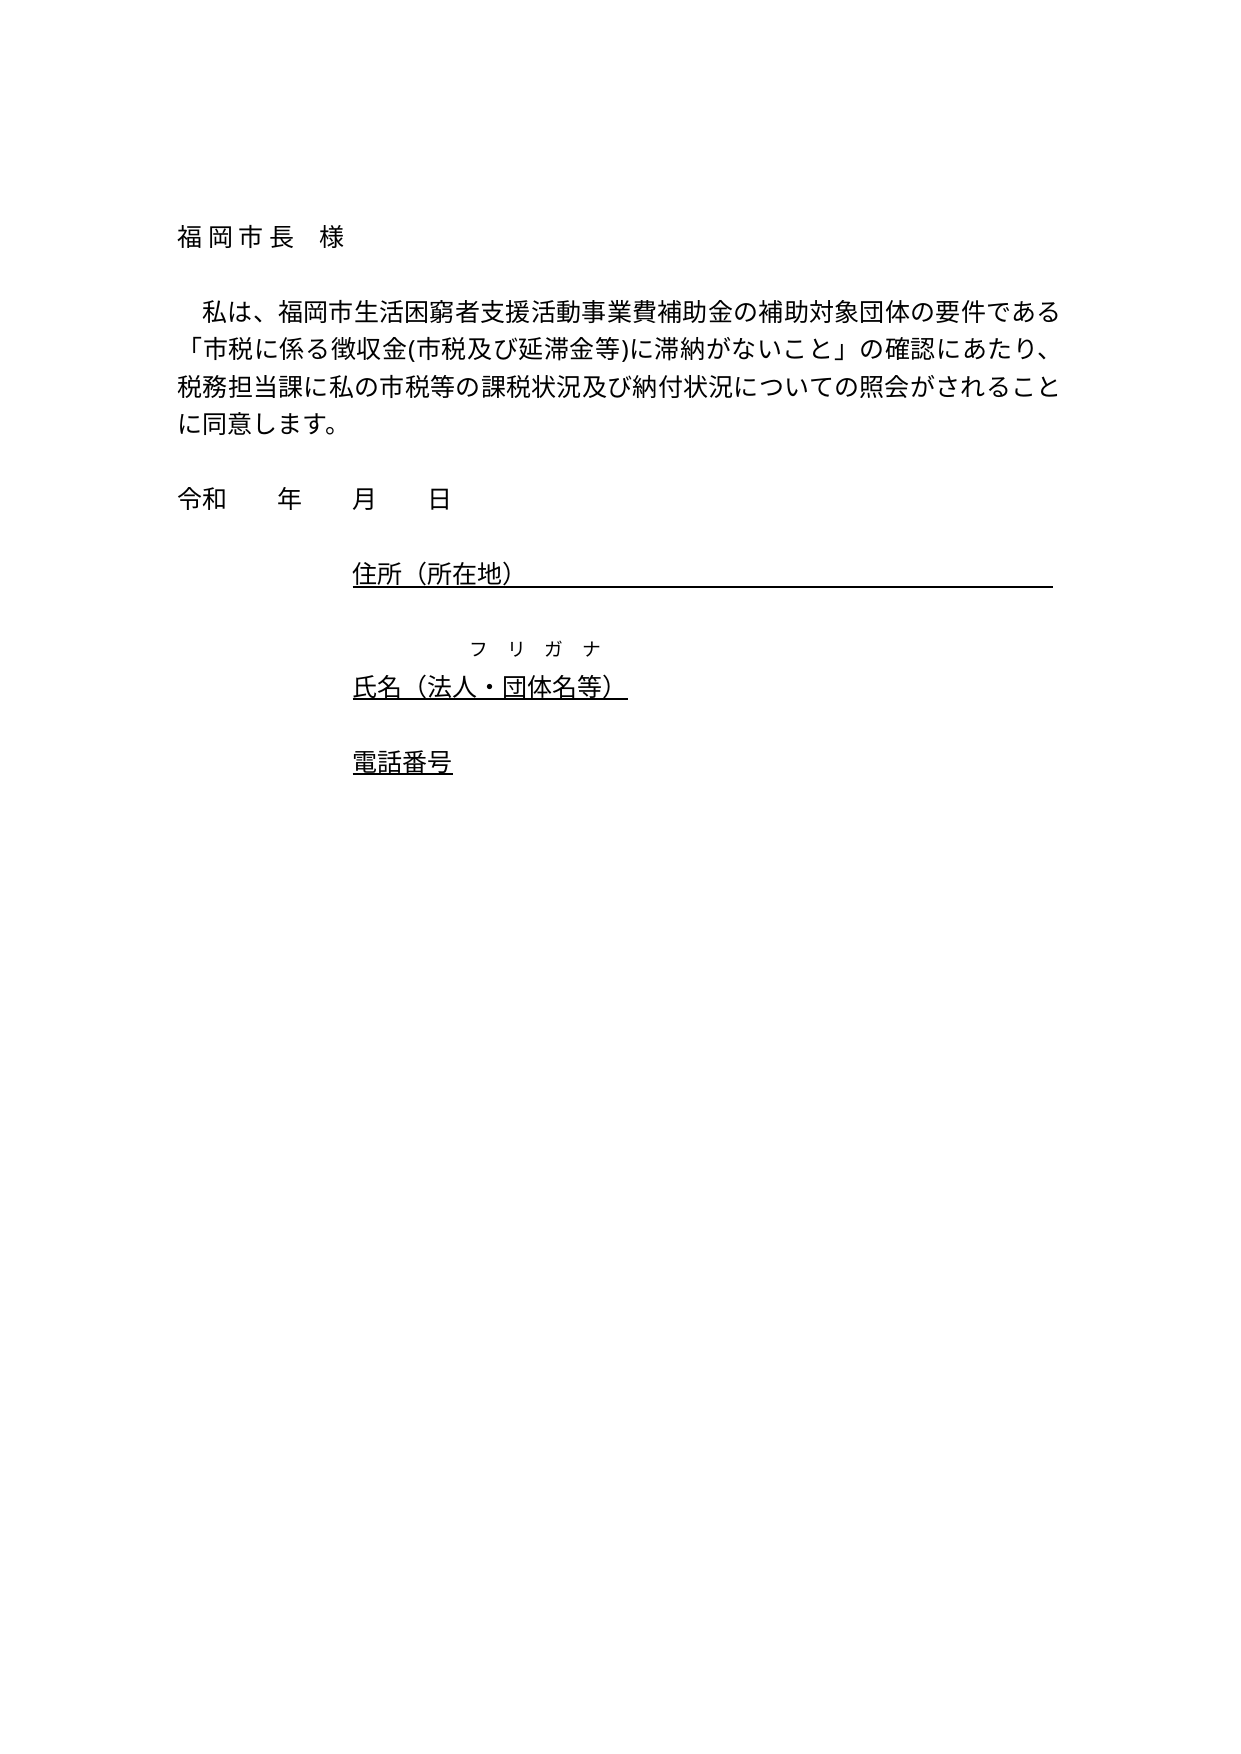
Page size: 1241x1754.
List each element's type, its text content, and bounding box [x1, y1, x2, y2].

text フ リ ガ ナ [177, 629, 1063, 667]
text 住所（所在地） [177, 554, 1063, 592]
text 令和 年 月 日 [177, 479, 1063, 517]
text 私は、福岡市生活困窮者支援活動事業費補助金の補助対象団体の要件である「市税に係る徴収金(市税及び延滞金等)に滞納がないこと」の確認にあたり、税務担当課に私の市税等の課税状況及び納付状況についての照会がされることに同意します。 [177, 292, 1063, 442]
text 福 岡 市 長 様 [177, 217, 1063, 254]
text 電話番号 [177, 742, 1063, 779]
text 氏名（法人・団体名等） [177, 667, 1063, 704]
